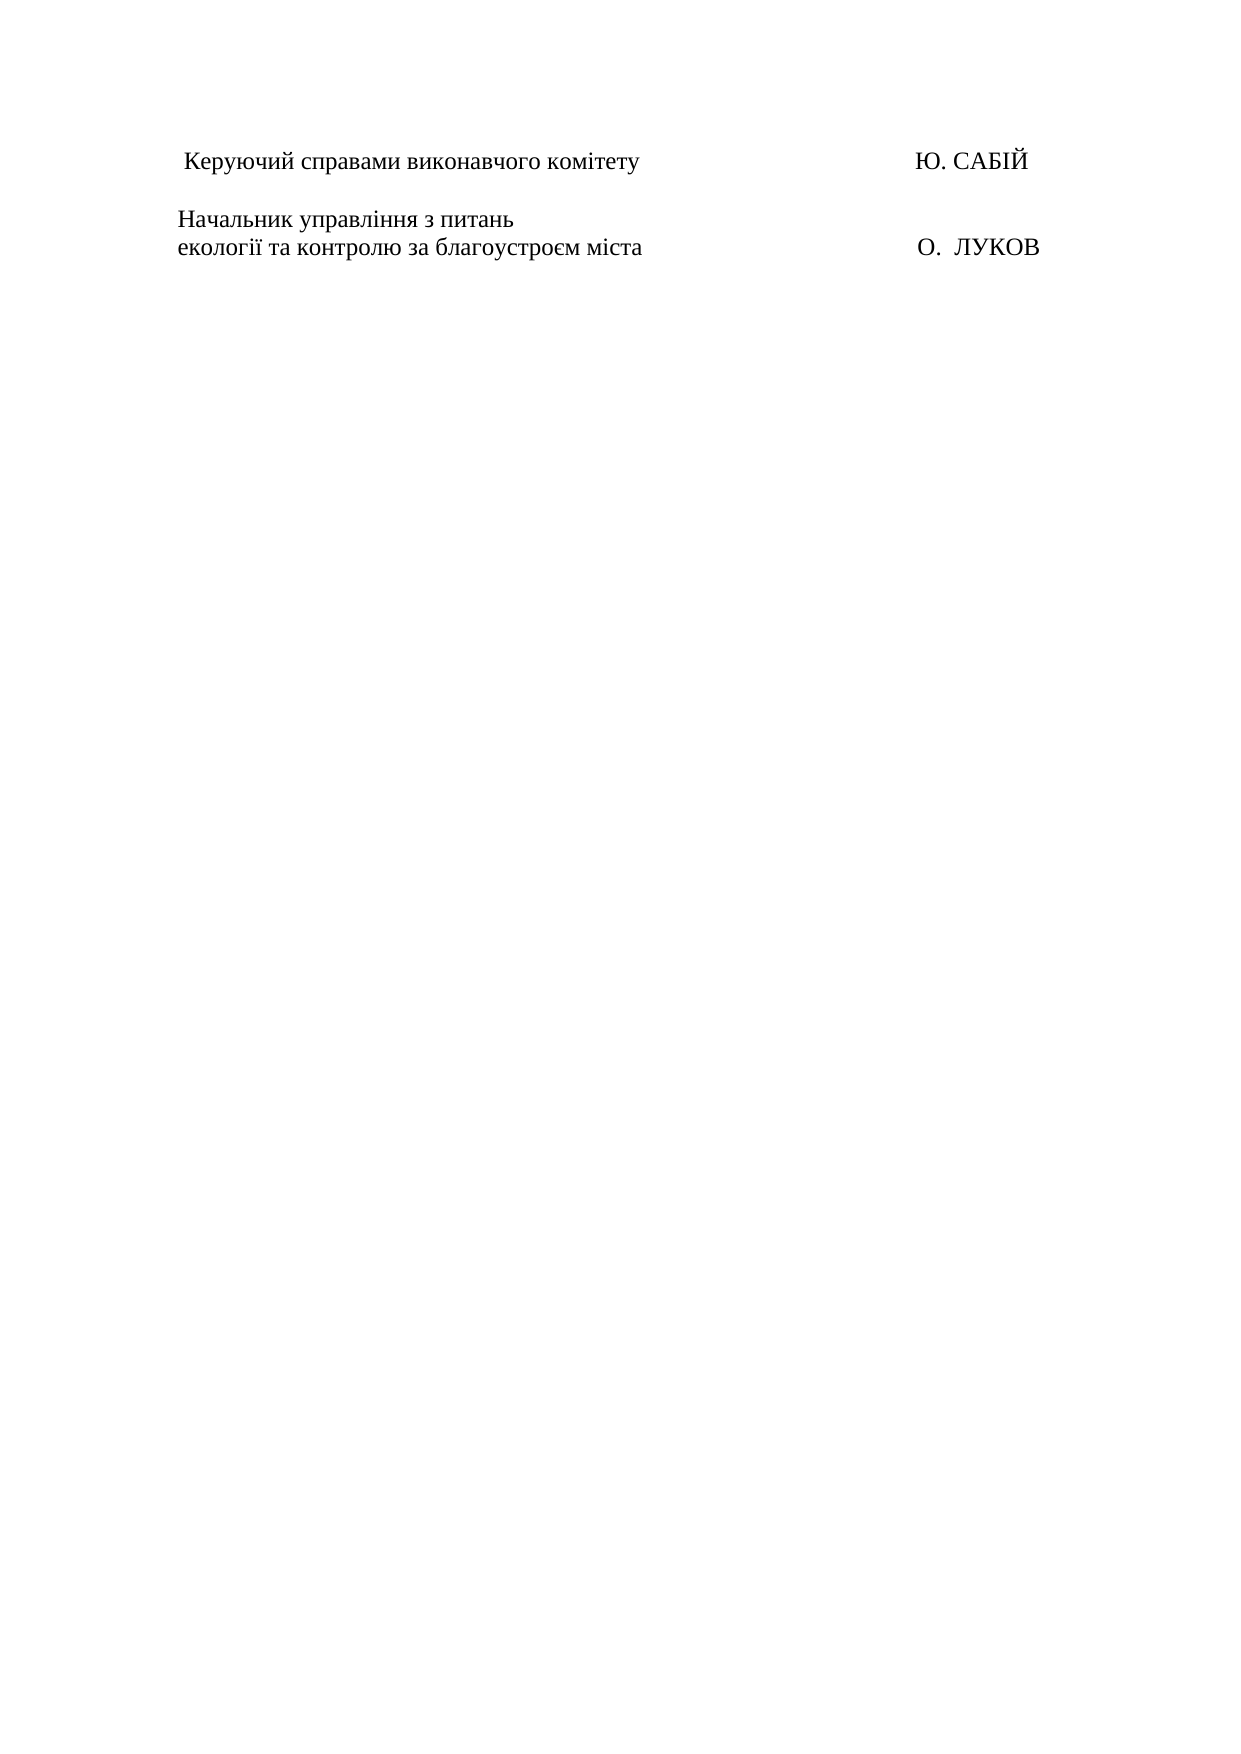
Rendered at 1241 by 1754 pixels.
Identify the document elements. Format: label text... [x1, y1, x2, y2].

text Керуючий справами виконавчого комітету Ю. САБІЙ [177, 146, 1181, 175]
text Начальник управління з питань [177, 204, 1181, 232]
text екології та контролю за благоустроєм міста О. ЛУКОВ [177, 232, 1181, 261]
